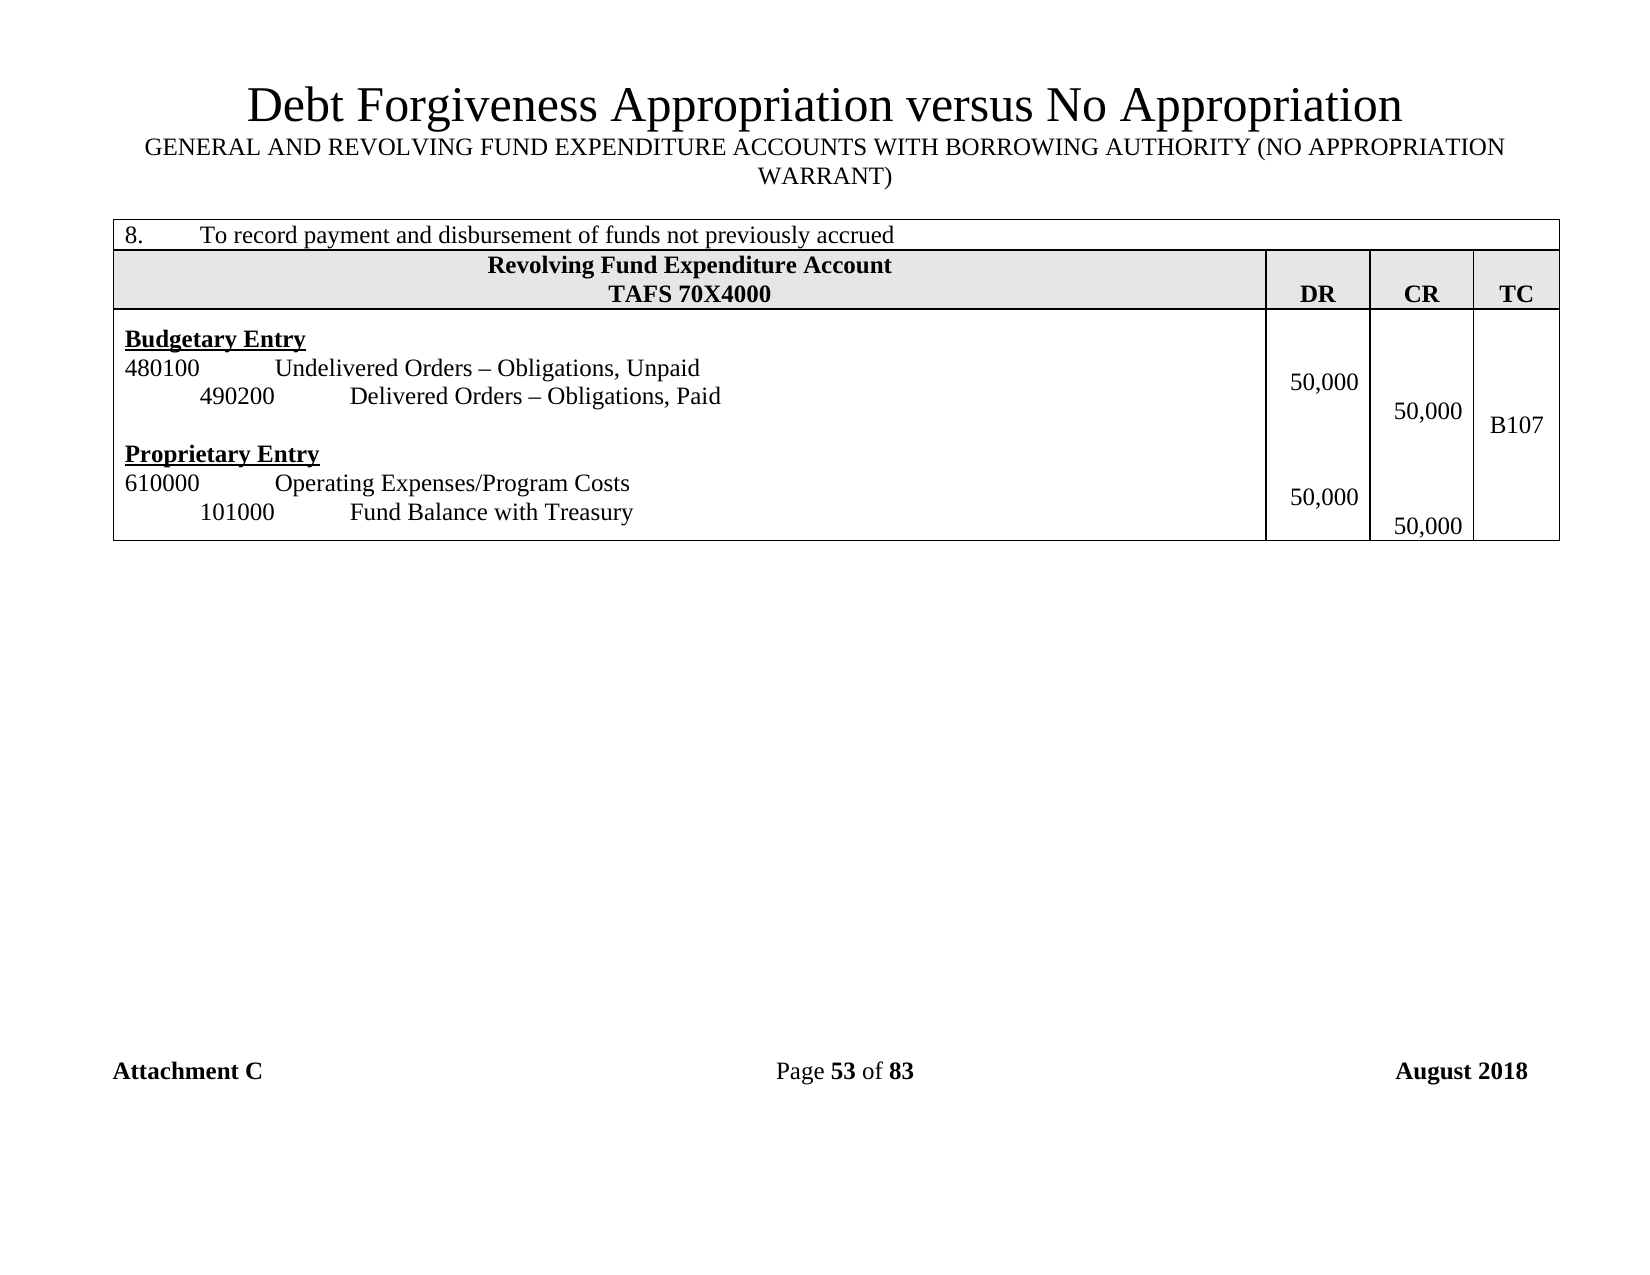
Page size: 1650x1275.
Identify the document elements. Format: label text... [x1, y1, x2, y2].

table_cell 50,000 50,000 [1267, 310, 1369, 540]
table_cell CR [1371, 251, 1473, 308]
table_cell B107 [1474, 310, 1559, 540]
table_cell DR [1267, 251, 1369, 308]
table_cell TC [1474, 251, 1559, 308]
table_cell Budgetary Entry 480100 Undelivered Orders – Obligations, Unpaid 490200 Delivered Orders – Obligations, Paid Proprietary Entry 610000 Operating Expenses/Program Costs 101000 Fund Balance with Treasury [114, 310, 1265, 540]
table_cell 50,000 50,000 [1371, 310, 1473, 540]
table_cell Revolving Fund Expenditure Account TAFS 70X4000 [114, 251, 1265, 308]
table_header 8. To record payment and disbursement of funds not previously accrued [114, 220, 1559, 249]
